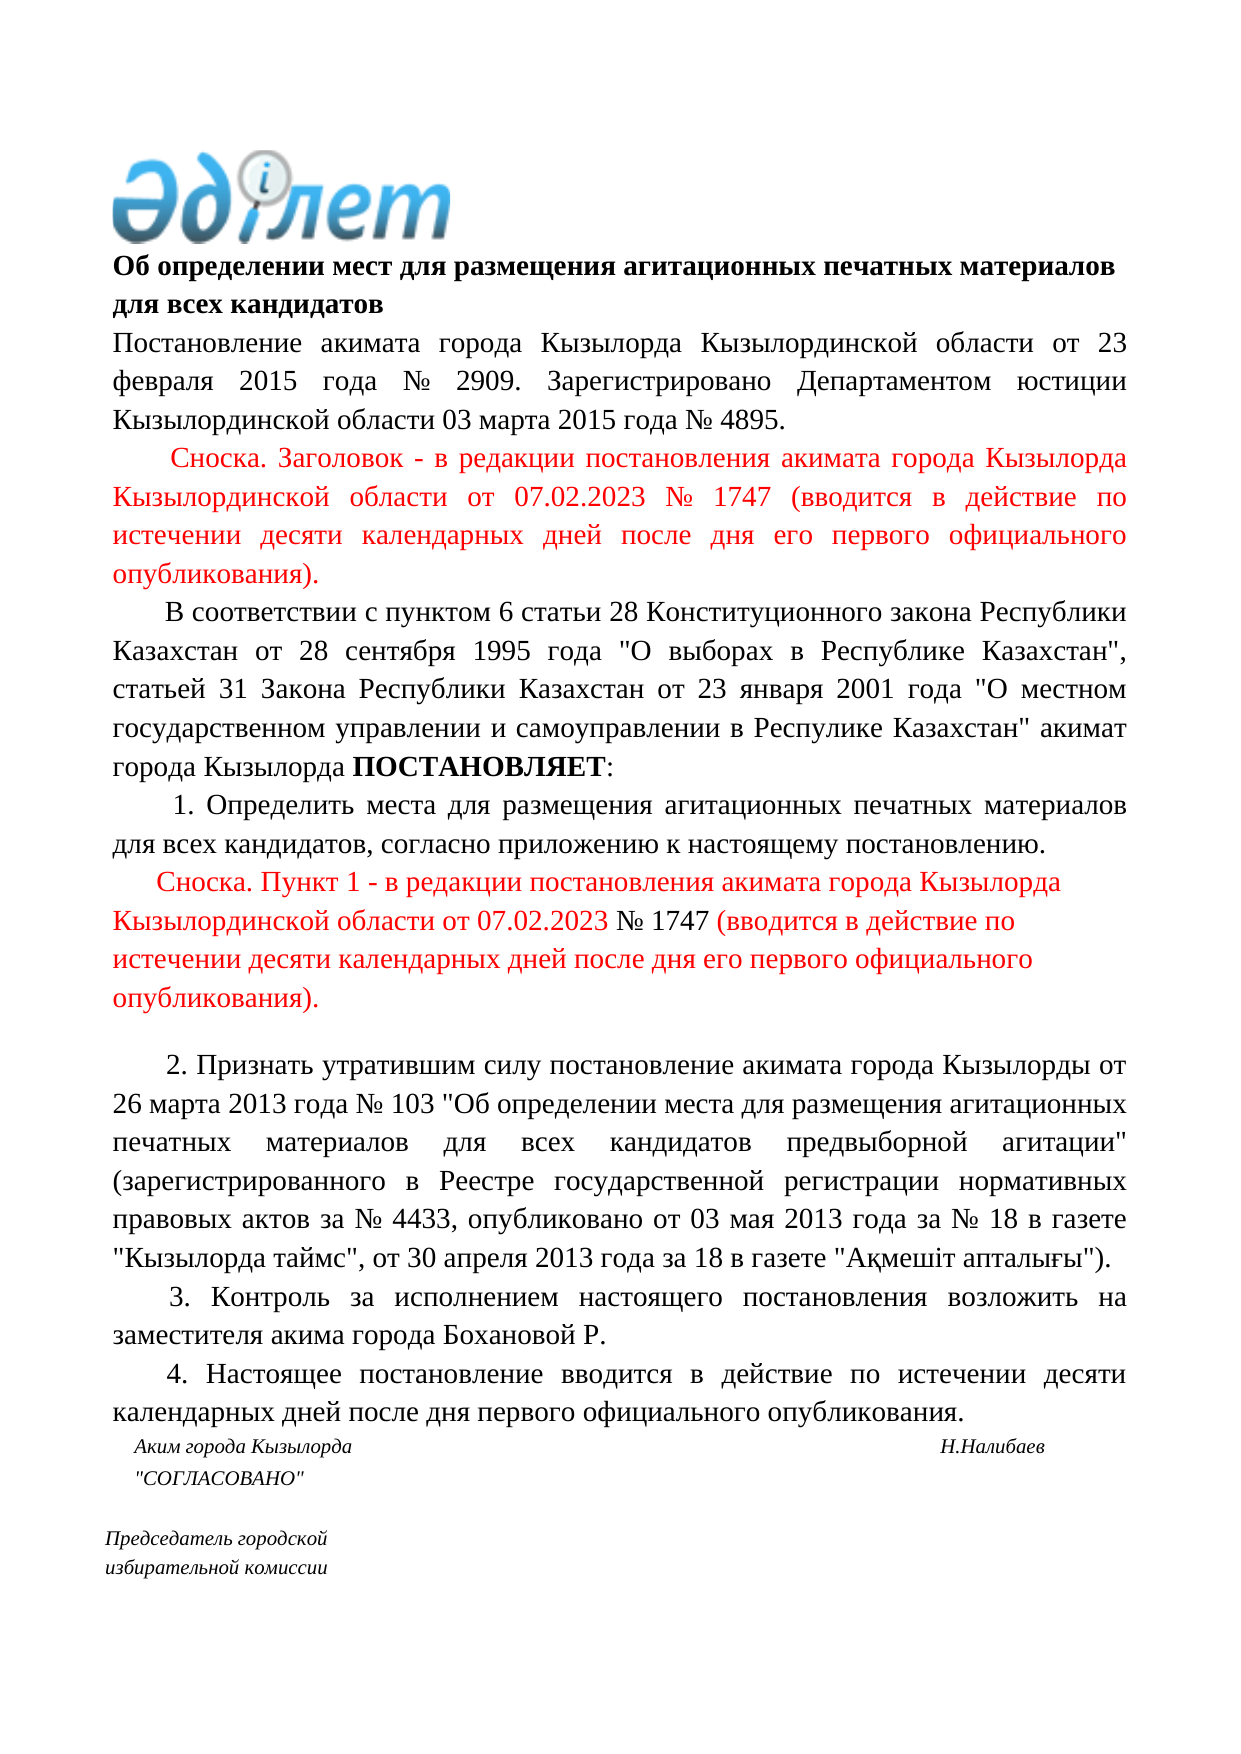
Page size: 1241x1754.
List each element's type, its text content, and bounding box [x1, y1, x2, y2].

text Об определении мест для размещения агитационных печатных материалов для всех кандидатов [112, 248, 1128, 320]
text 1. Определить места для размещения агитационных печатных материалов для всех кандидатов, согласно приложению к настоящему постановлению. [112, 787, 1128, 859]
text 4. Настоящее постановление вводится в действие по истечении десяти календарных дней после дня первого официального опубликования. [112, 1356, 1128, 1428]
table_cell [101, 1464, 1240, 1587]
table_header Аким города Кызылорда [101, 1433, 939, 1464]
text Сноска. Пункт 1 - в редакции постановления акимата города Кызылорда Кызылординской области от 07.02.2023 № 1747 (вводится в действие по истечении десяти календарных дней после дня его первого официального опубликования). [112, 864, 1128, 1044]
text Постановление акимата города Кызылорда Кызылординской области от 23 февраля 2015 года № 2909. Зарегистрировано Департаментом юстиции Кызылординской области 03 марта 2015 года № 4895. [112, 325, 1128, 435]
text Сноска. Заголовок - в редакции постановления акимата города Кызылорда Кызылординской области от 07.02.2023 № 1747 (вводится в действие по истечении десяти календарных дней после дня его первого официального опубликования). [112, 440, 1128, 589]
picture [112, 150, 451, 244]
text 2. Признать утратившим силу постановление акимата города Кызылорды от 26 марта 2013 года № 103 "Об определении места для размещения агитационных печатных материалов для всех кандидатов предвыборной агитации" (зарегистрированного в Реестре государственной регистрации нормативных правовых актов за № 4433, опубликовано от 03 мая 2013 года за № 18 в газете "Кызылорда таймс", от 30 апреля 2013 года за 18 в газете "Ақмешіт апталығы"). [112, 1047, 1128, 1274]
text В соответствии с пунктом 6 статьи 28 Конституционного закона Республики Казахстан от 28 сентября 1995 года "О выборах в Республике Казахстан", статьей 31 Закона Республики Казахстан от 23 января 2001 года "О местном государственном управлении и самоуправлении в Респулике Казахстан" акимат города Кызылорда ПОСТАНОВЛЯЕТ: [112, 594, 1128, 782]
table_header Н.Налибаев [939, 1433, 1240, 1464]
text 3. Контроль за исполнением настоящего постановления возложить на заместителя акима города Бохановой Р. [112, 1279, 1128, 1351]
